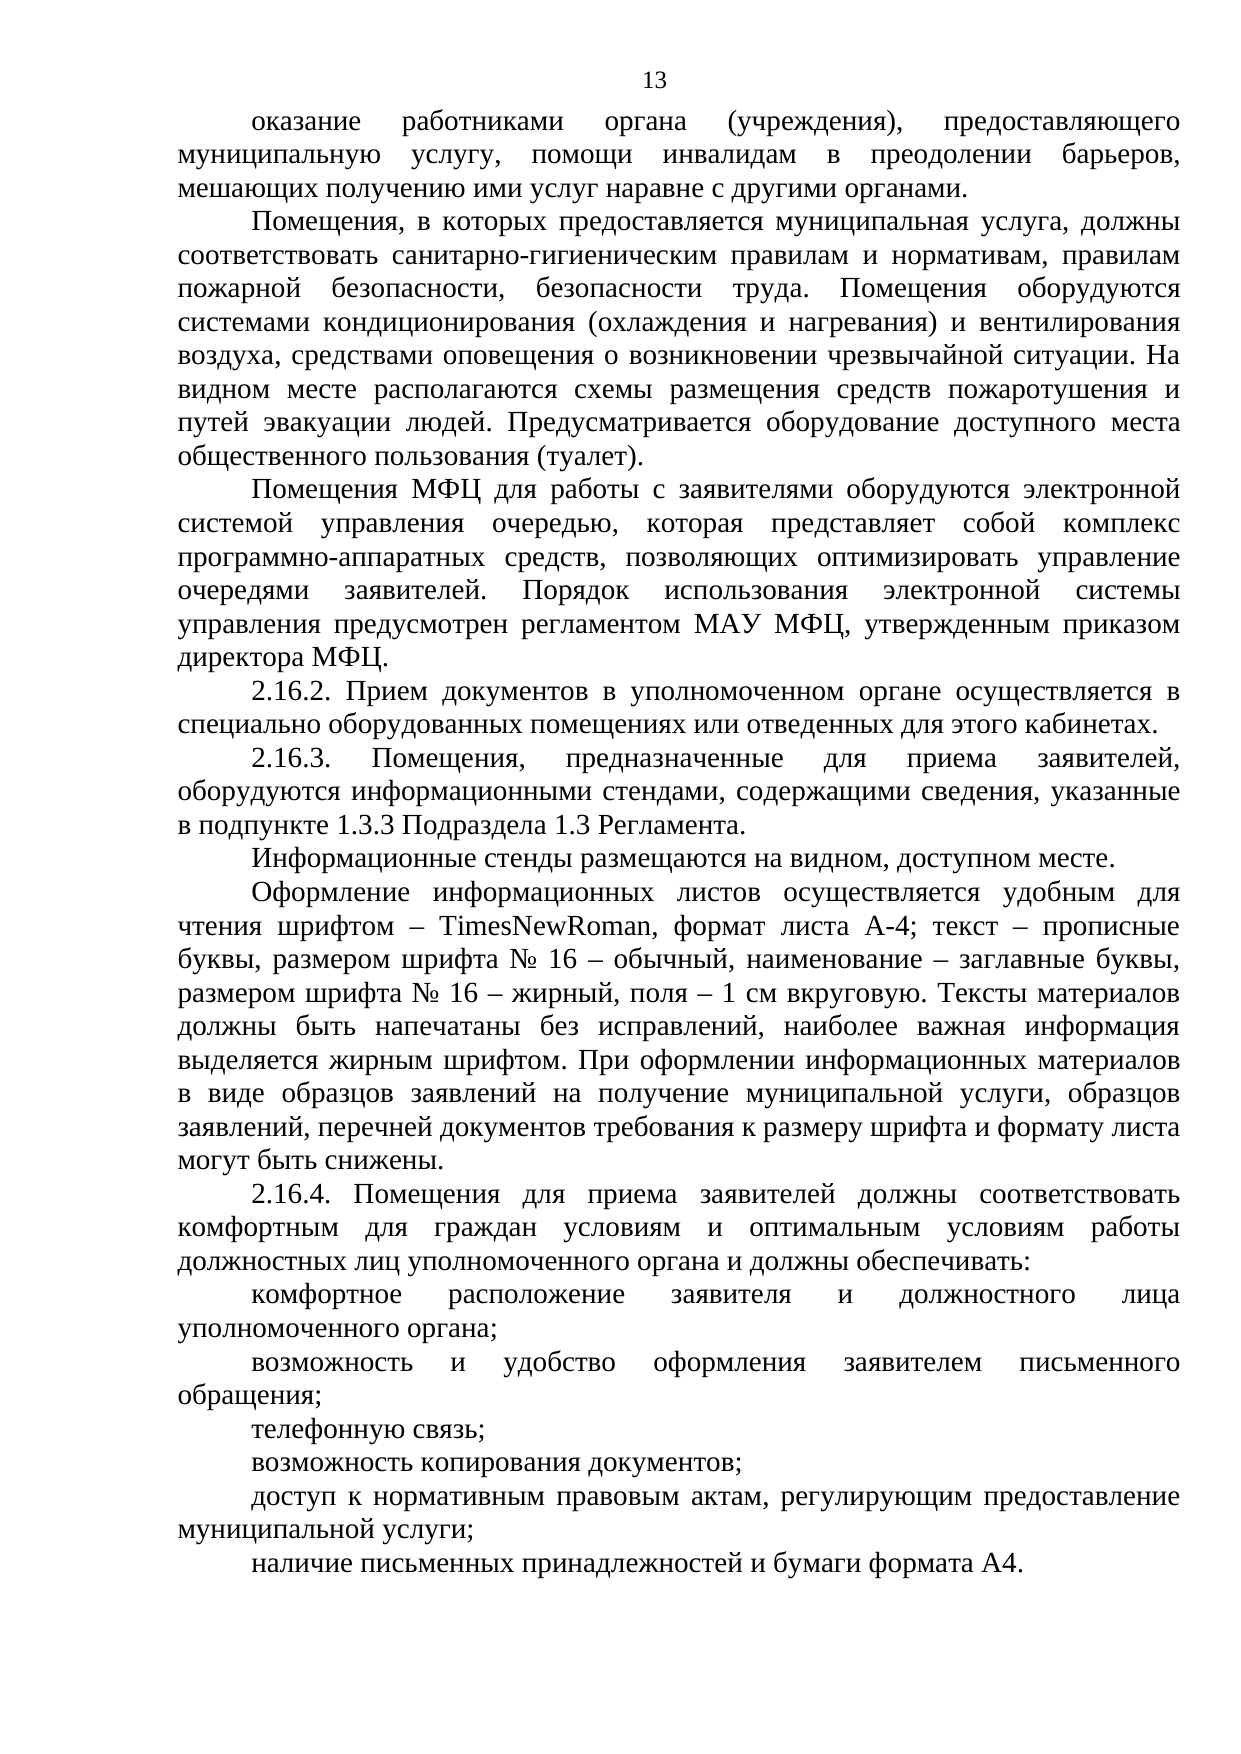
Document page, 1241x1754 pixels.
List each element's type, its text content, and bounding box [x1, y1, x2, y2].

text Оформление информационных листов осуществляется удобным для чтения шрифтом – TimesNewRoman, формат листа A-4; текст – прописные буквы, размером шрифта № 16 – обычный, наименование – заглавные буквы, размером шрифта № 16 – жирный, поля – 1 см вкруговую. Тексты материалов должны быть напечатаны без исправлений, наиболее важная информация выделяется жирным шрифтом. При оформлении информационных материалов в виде образцов заявлений на получение муниципальной услуги, образцов заявлений, перечней документов требования к размеру шрифта и формату листа могут быть снижены. [177, 874, 1181, 1176]
text наличие письменных принадлежностей и бумаги формата A4. [177, 1545, 1181, 1578]
text 2.16.2. Прием документов в уполномоченном органе осуществляется в специально оборудованных помещениях или отведенных для этого кабинетах. [177, 673, 1181, 740]
text Помещения МФЦ для работы с заявителями оборудуются электронной системой управления очередью, которая представляет собой комплекс программно-аппаратных средств, позволяющих оптимизировать управление очередями заявителей. Порядок использования электронной системы управления предусмотрен регламентом МАУ МФЦ, утвержденным приказом директора МФЦ. [177, 472, 1181, 673]
text телефонную связь; [177, 1411, 1181, 1444]
text доступ к нормативным правовым актам, регулирующим предоставление муниципальной услуги; [177, 1478, 1181, 1545]
text комфортное расположение заявителя и должностного лица уполномоченного органа; [177, 1277, 1181, 1344]
text возможность и удобство оформления заявителем письменного обращения; [177, 1344, 1181, 1411]
text оказание работниками органа (учреждения), предоставляющего муниципальную услугу, помощи инвалидам в преодолении барьеров, мешающих получению ими услуг наравне с другими органами. [177, 103, 1181, 203]
text 2.16.3. Помещения, предназначенные для приема заявителей, оборудуются информационными стендами, содержащими сведения, указанные в подпункте 1.3.3 Подраздела 1.3 Регламента. [177, 740, 1181, 841]
text возможность копирования документов; [177, 1444, 1181, 1478]
text 2.16.4. Помещения для приема заявителей должны соответствовать комфортным для граждан условиям и оптимальным условиям работы должностных лиц уполномоченного органа и должны обеспечивать: [177, 1176, 1181, 1277]
text Информационные стенды размещаются на видном, доступном месте. [177, 841, 1181, 874]
text Помещения, в которых предоставляется муниципальная услуга, должны соответствовать санитарно-гигиеническим правилам и нормативам, правилам пожарной безопасности, безопасности труда. Помещения оборудуются системами кондиционирования (охлаждения и нагревания) и вентилирования воздуха, средствами оповещения о возникновении чрезвычайной ситуации. На видном месте располагаются схемы размещения средств пожаротушения и путей эвакуации людей. Предусматривается оборудование доступного места общественного пользования (туалет). [177, 203, 1181, 472]
